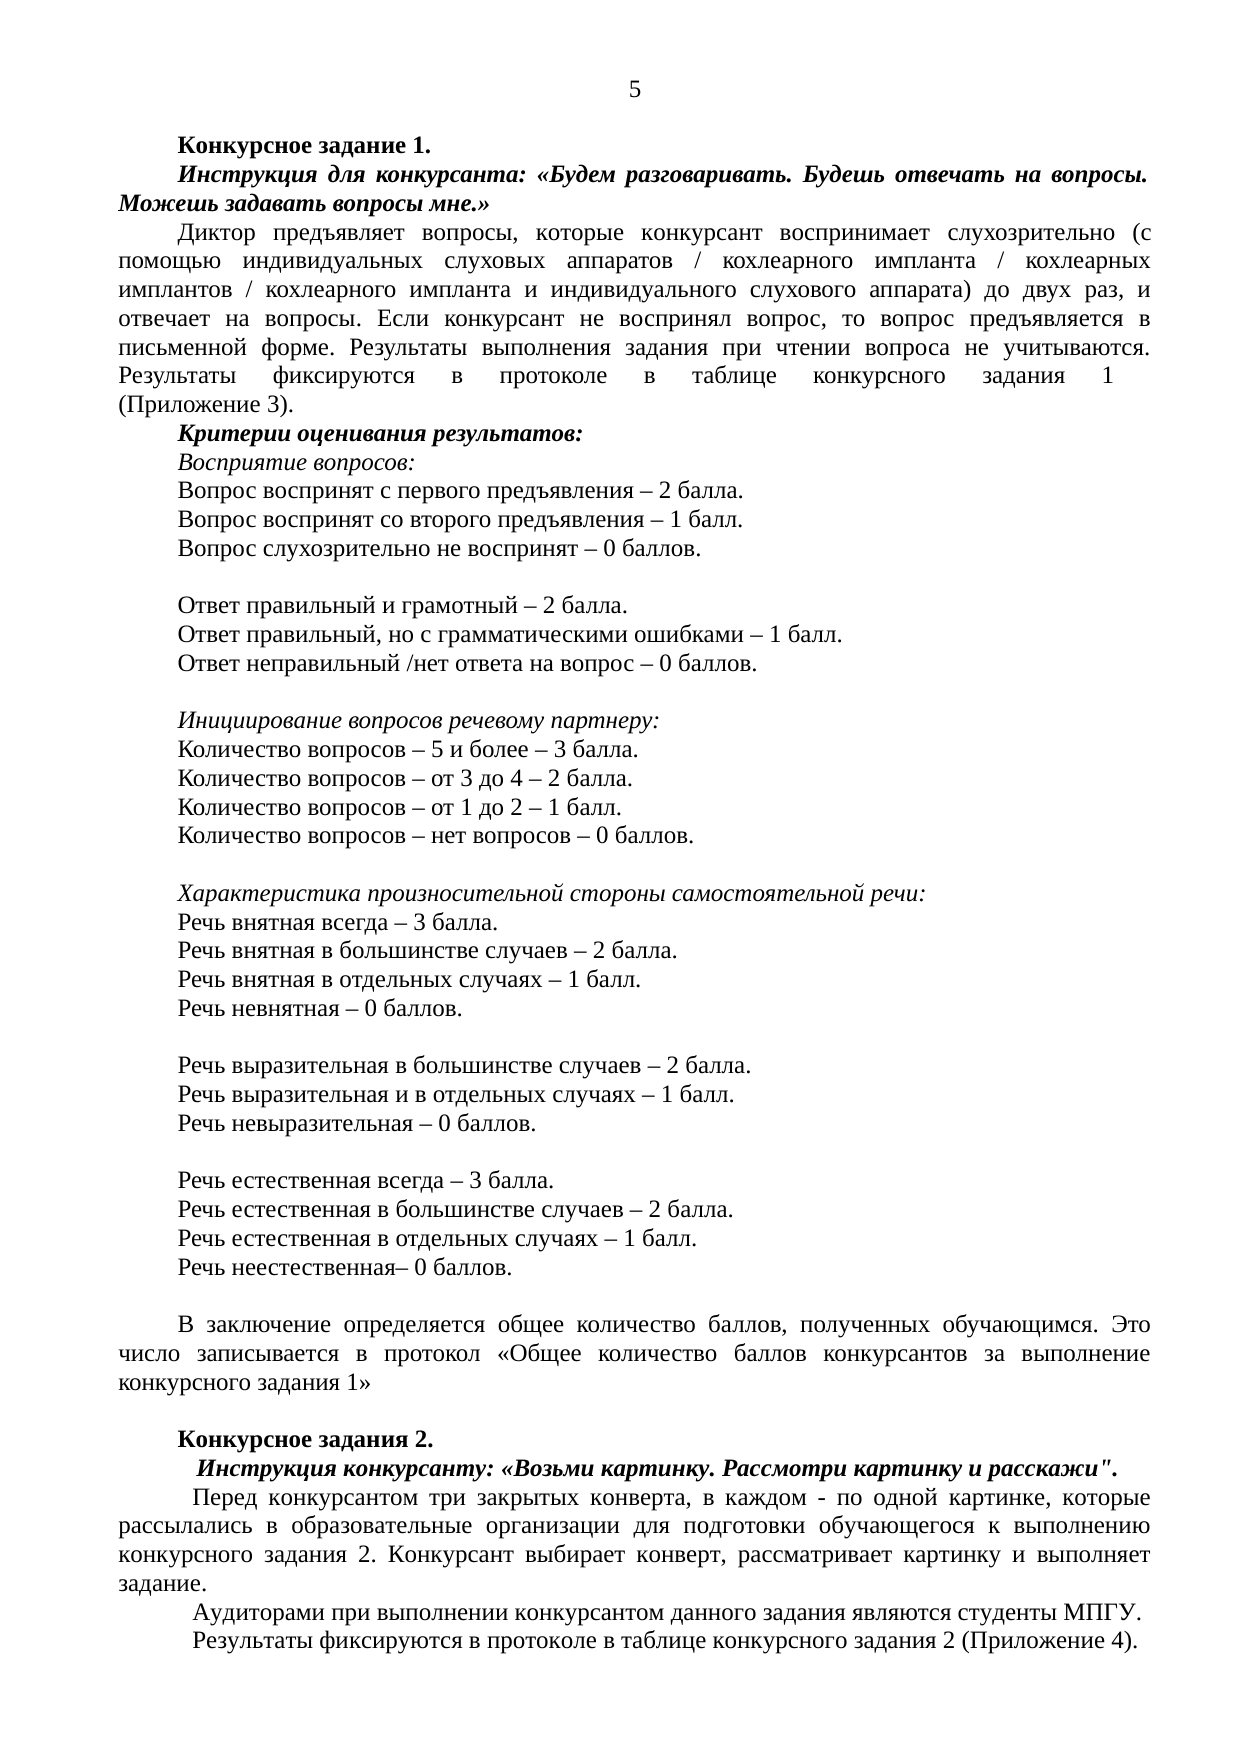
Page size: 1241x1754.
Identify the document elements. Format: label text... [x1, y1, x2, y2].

text Речь невыразительная – 0 баллов. [118, 1108, 1152, 1137]
text Речь неестественная– 0 баллов. [118, 1252, 1152, 1281]
text Ответ неправильный /нет ответа на вопрос – 0 баллов. [118, 648, 1152, 677]
text Перед конкурсантом три закрытых конверта, в каждом - по одной картинке, которые рассылались в образовательные организации для подготовки обучающегося к выполнению конкурсного задания 2. Конкурсант выбирает конверт, рассматривает картинку и выполняет задание. [118, 1482, 1152, 1597]
text Диктор предъявляет вопросы, которые конкурсант воспринимает слухозрительно (с помощью индивидуальных слуховых аппаратов / кохлеарного импланта / кохлеарных имплантов / кохлеарного импланта и индивидуального слухового аппарата) до двух раз, и отвечает на вопросы. Если конкурсант не воспринял вопрос, то вопрос предъявляется в письменной форме. Результаты выполнения задания при чтении вопроса не учитываются. Результаты фиксируются в протоколе в таблице конкурсного задания 1 (Приложение 3). [118, 217, 1152, 418]
text Речь естественная всегда – 3 балла. [118, 1166, 1152, 1194]
text Речь внятная в большинстве случаев – 2 балла. [118, 936, 1152, 964]
text Инициирование вопросов речевому партнеру: [118, 706, 1152, 734]
text Речь выразительная и в отдельных случаях – 1 балл. [118, 1079, 1152, 1108]
text Инструкция для конкурсанта: «Будем разговаривать. Будешь отвечать на вопросы. Можешь задавать вопросы мне.» [118, 159, 1152, 217]
text Речь внятная всегда – 3 балла. [118, 907, 1152, 936]
text Инструкция конкурсанту: «Возьми картинку. Рассмотри картинку и расскажи". [118, 1453, 1152, 1482]
text Результаты фиксируются в протоколе в таблице конкурсного задания 2 (Приложение 4). [118, 1626, 1152, 1654]
text Речь выразительная в большинстве случаев – 2 балла. [118, 1051, 1152, 1079]
text Речь внятная в отдельных случаях – 1 балл. [118, 964, 1152, 993]
text Конкурсное задания 2. [118, 1424, 1152, 1453]
text Речь естественная в большинстве случаев – 2 балла. [118, 1194, 1152, 1223]
text Количество вопросов – от 3 до 4 – 2 балла. [118, 763, 1152, 792]
text Восприятие вопросов: [118, 447, 1152, 476]
text Ответ правильный и грамотный – 2 балла. [118, 591, 1152, 619]
text Ответ правильный, но с грамматическими ошибками – 1 балл. [118, 619, 1152, 648]
text Характеристика произносительной стороны самостоятельной речи: [118, 878, 1152, 907]
text Речь невнятная – 0 баллов. [118, 993, 1152, 1022]
text Количество вопросов – от 1 до 2 – 1 балл. [118, 792, 1152, 821]
text Количество вопросов – нет вопросов – 0 баллов. [118, 821, 1152, 849]
text Вопрос воспринят со второго предъявления – 1 балл. [118, 504, 1152, 533]
text Критерии оценивания результатов: [118, 418, 1152, 447]
text Речь естественная в отдельных случаях – 1 балл. [118, 1223, 1152, 1252]
text Вопрос воспринят с первого предъявления – 2 балла. [118, 476, 1152, 504]
text Вопрос слухозрительно не воспринят – 0 баллов. [118, 533, 1152, 562]
text Количество вопросов – 5 и более – 3 балла. [118, 734, 1152, 763]
text Аудиторами при выполнении конкурсантом данного задания являются студенты МПГУ. [118, 1597, 1152, 1626]
text Конкурсное задание 1. [118, 131, 1152, 159]
text В заключение определяется общее количество баллов, полученных обучающимся. Это число записывается в протокол «Общее количество баллов конкурсантов за выполнение конкурсного задания 1» [118, 1309, 1152, 1396]
